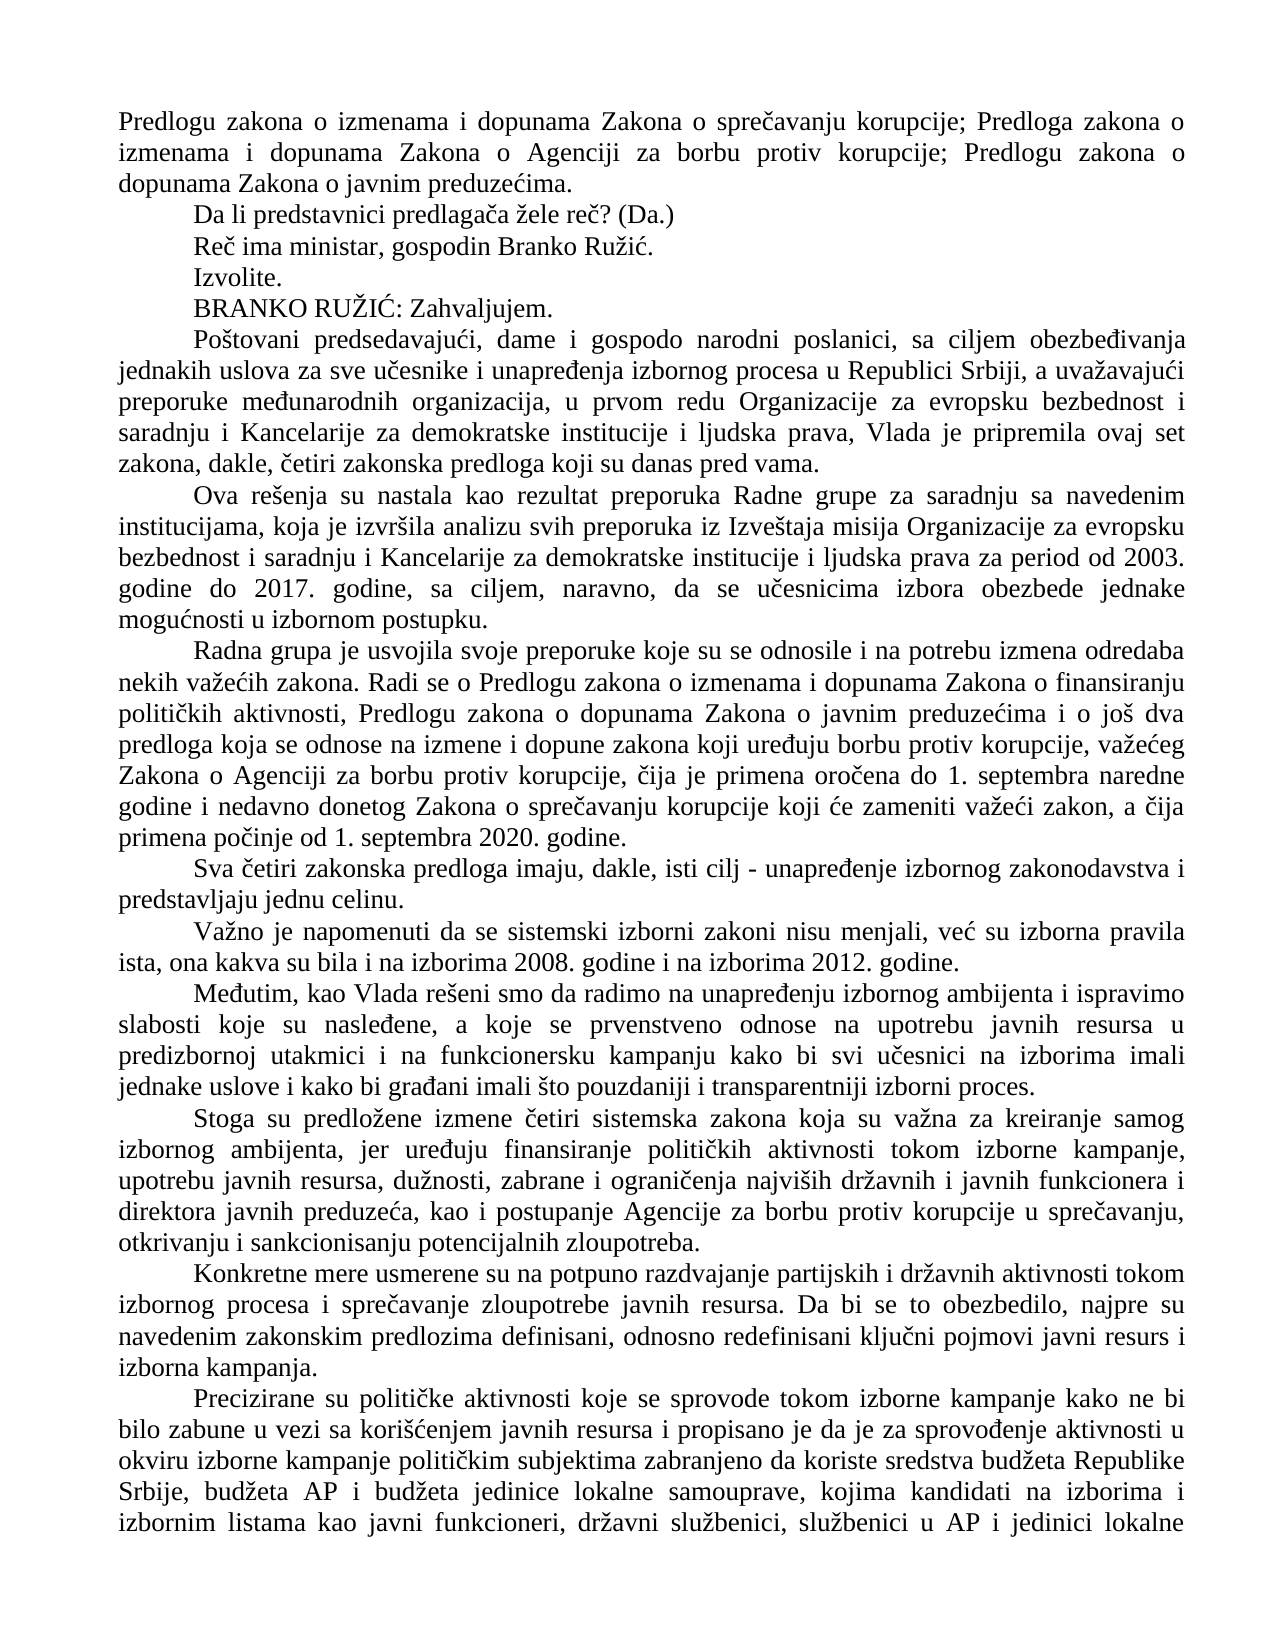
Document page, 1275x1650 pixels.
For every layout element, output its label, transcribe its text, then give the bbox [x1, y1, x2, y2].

text BRANKO RUŽIĆ: Zahvaljujem. [118, 292, 1186, 323]
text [118, 1382, 1186, 1538]
text Poštovani predsedavajući, dame i gospodo narodni poslanici, sa ciljem obezbeđivanja jednakih uslova za sve učesnike i unapređenja izbornog procesa u Republici Srbiji, a uvažavajući preporuke međunarodnih organizacija, u prvom redu Organizacije za evropsku bezbednost i saradnju i Kancelarije za demokratske institucije i ljudska prava, Vlada je pripremila ovaj set zakona, dakle, četiri zakonska predloga koji su danas pred vama. [118, 323, 1186, 479]
text Sva četiri zakonska predloga imaju, dakle, isti cilj - unapređenje izbornog zakonodavstva i predstavljaju jednu celinu. [118, 852, 1186, 915]
text Reč ima ministar, gospodin Branko Ružić. [118, 229, 1186, 261]
text Radna grupa je usvojila svoje preporuke koje su se odnosile i na potrebu izmena odredaba nekih važećih zakona. Radi se o Predlogu zakona o izmenama i dopunama Zakona o finansiranju političkih aktivnosti, Predlogu zakona o dopunama Zakona o javnim preduzećima i o još dva predloga koja se odnose na izmene i dopune zakona koji uređuju borbu protiv korupcije, važećeg Zakona o Agenciji za borbu protiv korupcije, čija je primena oročena do 1. septembra naredne godine i nedavno donetog Zakona o sprečavanju korupcije koji će zameniti važeći zakon, a čija primena počinje od 1. septembra 2020. godine. [118, 634, 1186, 852]
text Važno je napomenuti da se sistemski izborni zakoni nisu menjali, već su izborna pravila ista, ona kakva su bila i na izborima 2008. godine i na izborima 2012. godine. [118, 915, 1186, 977]
text Konkretne mere usmerene su na potpuno razdvajanje partijskih i državnih aktivnosti tokom izbornog procesa i sprečavanje zloupotrebe javnih resursa. Da bi se to obezbedilo, najpre su navedenim zakonskim predlozima definisani, odnosno redefinisani ključni pojmovi javni resurs i izborna kampanja. [118, 1257, 1186, 1382]
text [118, 105, 1186, 198]
text Izvolite. [118, 261, 1186, 292]
text Da li predstavnici predlagača žele reč? (Da.) [118, 198, 1186, 229]
text Ova rešenja su nastala kao rezultat preporuka Radne grupe za saradnju sa navedenim institucijama, koja je izvršila analizu svih preporuka iz Izveštaja misija Organizacije za evropsku bezbednost i saradnju i Kancelarije za demokratske institucije i ljudska prava za period od 2003. godine do 2017. godine, sa ciljem, naravno, da se učesnicima izbora obezbede jednake mogućnosti u izbornom postupku. [118, 479, 1186, 634]
text Stoga su predložene izmene četiri sistemska zakona koja su važna za kreiranje samog izbornog ambijenta, jer uređuju finansiranje političkih aktivnosti tokom izborne kampanje, upotrebu javnih resursa, dužnosti, zabrane i ograničenja najviših državnih i javnih funkcionera i direktora javnih preduzeća, kao i postupanje Agencije za borbu protiv korupcije u sprečavanju, otkrivanju i sankcionisanju potencijalnih zloupotreba. [118, 1102, 1186, 1257]
text Međutim, kao Vlada rešeni smo da radimo na unapređenju izbornog ambijenta i ispravimo slabosti koje su nasleđene, a koje se prvenstveno odnose na upotrebu javnih resursa u predizbornoj utakmici i na funkcionersku kampanju kako bi svi učesnici na izborima imali jednake uslove i kako bi građani imali što pouzdaniji i transparentniji izborni proces. [118, 977, 1186, 1102]
